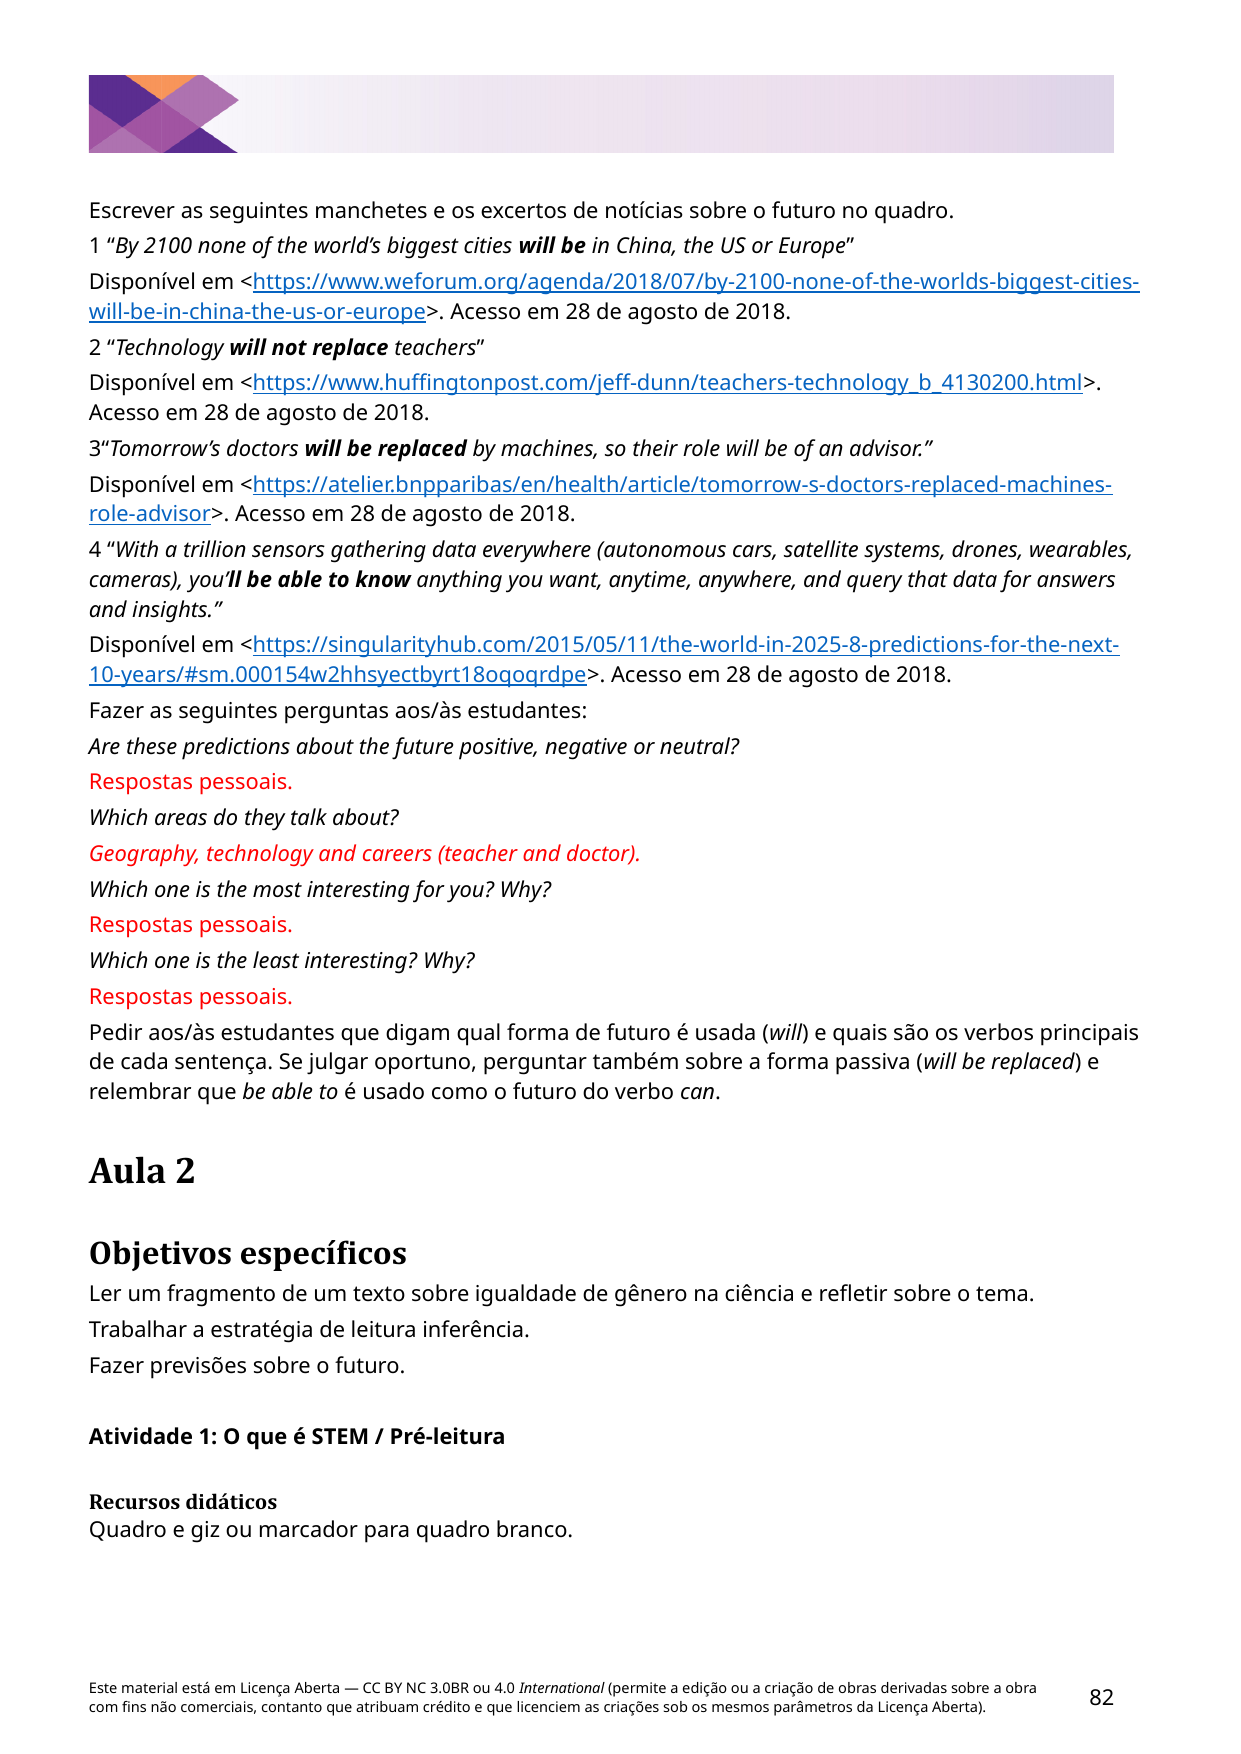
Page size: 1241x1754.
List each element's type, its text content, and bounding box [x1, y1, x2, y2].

text Aula 2 [89, 1147, 1152, 1191]
text Which one is the most interesting for you? Why? [89, 873, 1152, 903]
text Pedir aos/às estudantes que digam qual forma de futuro é usada (will) e quais são os verbos principais de cada sentença. Se julgar oportuno, perguntar também sobre a forma passiva (will be replaced) e relembrar que be able to é usado como o futuro do verbo can. [89, 1016, 1152, 1106]
text Recursos didáticos Quadro e giz ou marcador para quadro branco. [89, 1488, 1152, 1544]
text Disponível em <https://atelier.bnpparibas/en/health/article/tomorrow-s-doctors-replaced-machines-role-advisor>. Acesso em 28 de agosto de 2018. [89, 468, 1152, 528]
text Trabalhar a estratégia de leitura inferência. [89, 1314, 1152, 1344]
picture [88, 75, 1114, 153]
text Escrever as seguintes manchetes e os excertos de notícias sobre o futuro no quadro. [89, 194, 1152, 224]
text Disponível em <https://www.huffingtonpost.com/jeff-dunn/teachers-technology_b_4130200.html>. Acesso em 28 de agosto de 2018. [89, 367, 1152, 427]
text Geography, technology and careers (teacher and doctor). [89, 838, 1152, 868]
text 3“Tomorrow’s doctors will be replaced by machines, so their role will be of an advisor.” [89, 433, 1152, 463]
text Disponível em <https://singularityhub.com/2015/05/11/the-world-in-2025-8-predictions-for-the-next-10-years/#sm.000154w2hhsyectbyrt18oqoqrdpe>. Acesso em 28 de agosto de 2018. [89, 629, 1152, 689]
text Fazer previsões sobre o futuro. [89, 1349, 1152, 1379]
text Atividade 1: O que é STEM / Pré-leitura [89, 1421, 1152, 1451]
text Respostas pessoais. [89, 981, 1152, 1011]
text 1 “By 2100 none of the world’s biggest cities will be in China, the US or Europe” [89, 230, 1152, 260]
text Objetivos específicos [89, 1233, 1152, 1272]
text Which one is the least interesting? Why? [89, 945, 1152, 975]
text Fazer as seguintes perguntas aos/às estudantes: [89, 695, 1152, 725]
text 4 “With a trillion sensors gathering data everywhere (autonomous cars, satellite systems, drones, wearables, cameras), you’ll be able to know anything you want, anytime, anywhere, and query that data for answers and insights.” [89, 534, 1152, 623]
text Are these predictions about the future positive, negative or neutral? [89, 731, 1152, 760]
text Ler um fragmento de um texto sobre igualdade de gênero na ciência e refletir sobre o tema. [89, 1278, 1152, 1308]
text Which areas do they talk about? [89, 802, 1152, 832]
text Respostas pessoais. [89, 909, 1152, 939]
text 2 “Technology will not replace teachers” [89, 332, 1152, 361]
text Disponível em <https://www.weforum.org/agenda/2018/07/by-2100-none-of-the-worlds-biggest-cities-will-be-in-china-the-us-or-europe>. Acesso em 28 de agosto de 2018. [89, 266, 1152, 326]
text Respostas pessoais. [89, 766, 1152, 796]
